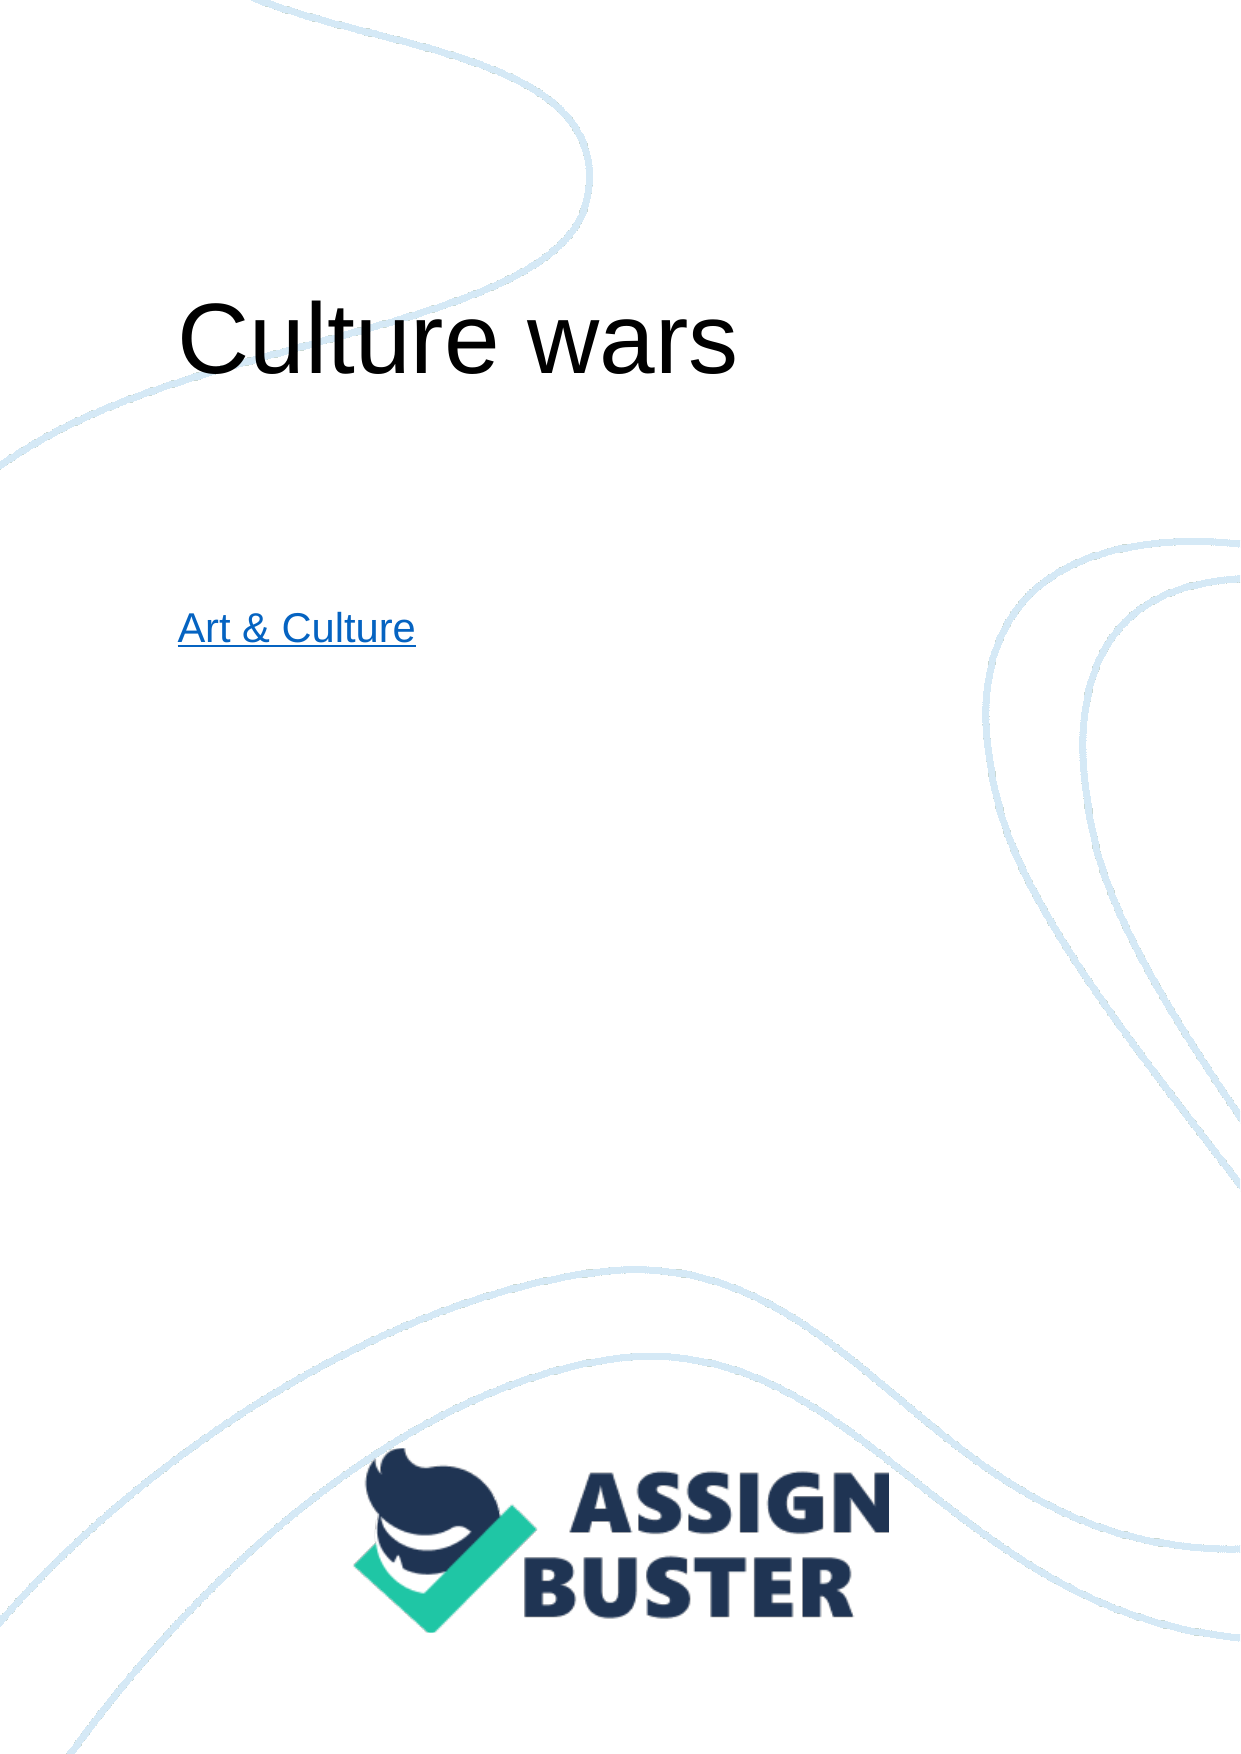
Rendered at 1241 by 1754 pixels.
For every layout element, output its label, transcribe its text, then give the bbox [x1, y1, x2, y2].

picture [0, 0, 1241, 1754]
subtitle Culture wars [177, 279, 1152, 394]
text Art & Culture [177, 604, 1152, 652]
